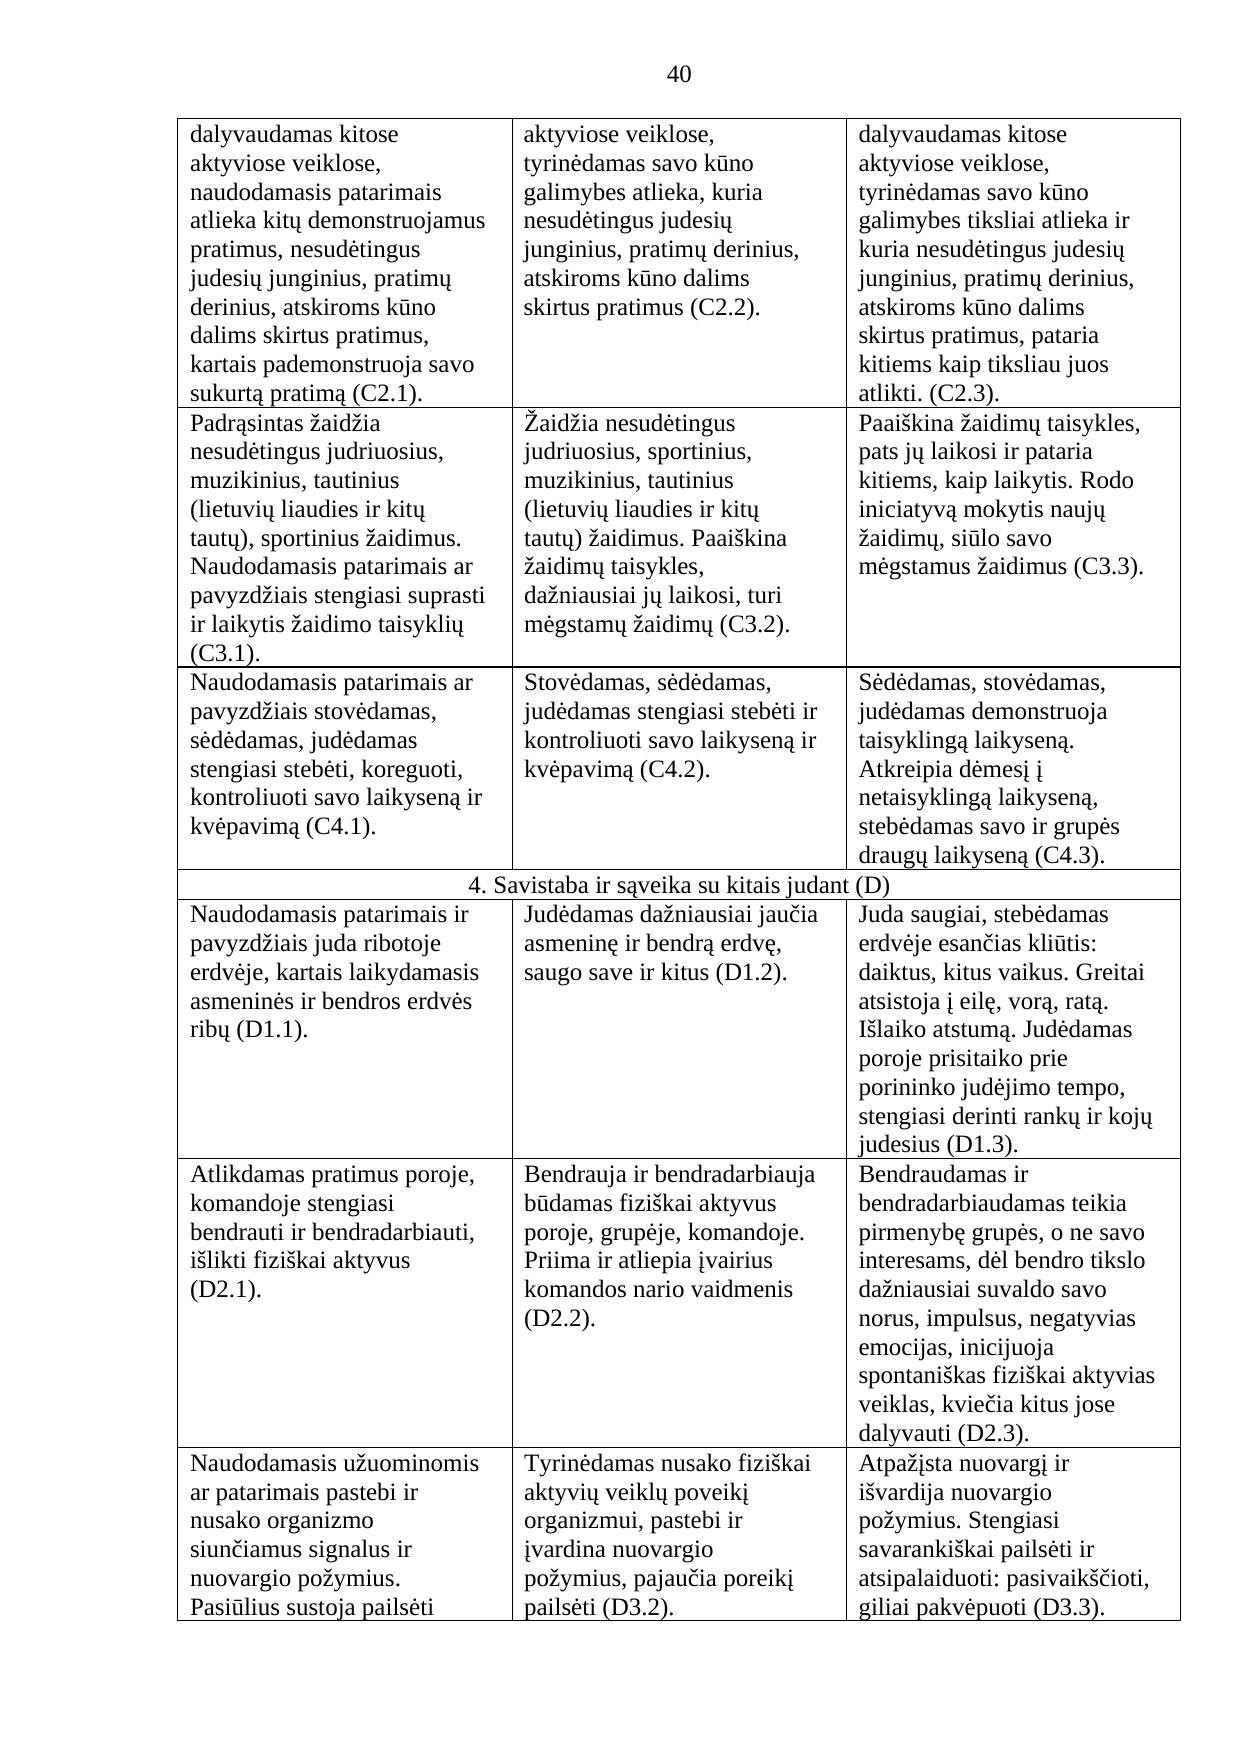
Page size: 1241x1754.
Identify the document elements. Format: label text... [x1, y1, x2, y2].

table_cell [178, 1448, 512, 1620]
table_cell Sėdėdamas, stovėdamas, judėdamas demonstruoja taisyklingą laikyseną. Atkreipia dėmesį į netaisyklingą laikyseną, stebėdamas savo ir grupės draugų laikyseną (C4.3). [847, 668, 1180, 869]
table_cell Paaiškina žaidimų taisykles, pats jų laikosi ir pataria kitiems, kaip laikytis. Rodo iniciatyvą mokytis naujų žaidimų, siūlo savo mėgstamus žaidimus (C3.3). [847, 408, 1180, 666]
table_cell Atlikdamas pratimus poroje, komandoje stengiasi bendrauti ir bendradarbiauti, išlikti fiziškai aktyvus (D2.1). [178, 1159, 512, 1447]
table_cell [513, 1448, 846, 1620]
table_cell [178, 119, 512, 407]
table_cell Bendraudamas ir bendradarbiaudamas teikia pirmenybę grupės, o ne savo interesams, dėl bendro tikslo dažniausiai suvaldo savo norus, impulsus, negatyvias emocijas, inicijuoja spontaniškas fiziškai aktyvias veiklas, kviečia kitus jose dalyvauti (D2.3). [847, 1159, 1180, 1447]
table_cell Naudodamasis patarimais ar pavyzdžiais stovėdamas, sėdėdamas, judėdamas stengiasi stebėti, koreguoti, kontroliuoti savo laikyseną ir kvėpavimą (C4.1). [178, 668, 512, 869]
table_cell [847, 119, 1180, 407]
table_cell Padrąsintas žaidžia nesudėtingus judriuosius, muzikinius, tautinius (lietuvių liaudies ir kitų tautų), sportinius žaidimus. Naudodamasis patarimais ar pavyzdžiais stengiasi suprasti ir laikytis žaidimo taisyklių (C3.1). [178, 408, 512, 666]
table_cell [513, 119, 846, 407]
table_cell Stovėdamas, sėdėdamas, judėdamas stengiasi stebėti ir kontroliuoti savo laikyseną ir kvėpavimą (C4.2). [513, 668, 846, 869]
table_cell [847, 1448, 1180, 1620]
table_cell Žaidžia nesudėtingus judriuosius, sportinius, muzikinius, tautinius (lietuvių liaudies ir kitų tautų) žaidimus. Paaiškina žaidimų taisykles, dažniausiai jų laikosi, turi mėgstamų žaidimų (C3.2). [513, 408, 846, 666]
table_cell 4. Savistaba ir sąveika su kitais judant (D) [178, 870, 1180, 898]
table_cell Bendrauja ir bendradarbiauja būdamas fiziškai aktyvus poroje, grupėje, komandoje. Priima ir atliepia įvairius komandos nario vaidmenis (D2.2). [513, 1159, 846, 1447]
table_cell Judėdamas dažniausiai jaučia asmeninę ir bendrą erdvę, saugo save ir kitus (D1.2). [513, 900, 846, 1158]
table_cell Juda saugiai, stebėdamas erdvėje esančias kliūtis: daiktus, kitus vaikus. Greitai atsistoja į eilę, vorą, ratą. Išlaiko atstumą. Judėdamas poroje prisitaiko prie porininko judėjimo tempo, stengiasi derinti rankų ir kojų judesius (D1.3). [847, 900, 1180, 1158]
table_cell Naudodamasis patarimais ir pavyzdžiais juda ribotoje erdvėje, kartais laikydamasis asmeninės ir bendros erdvės ribų (D1.1). [178, 900, 512, 1158]
